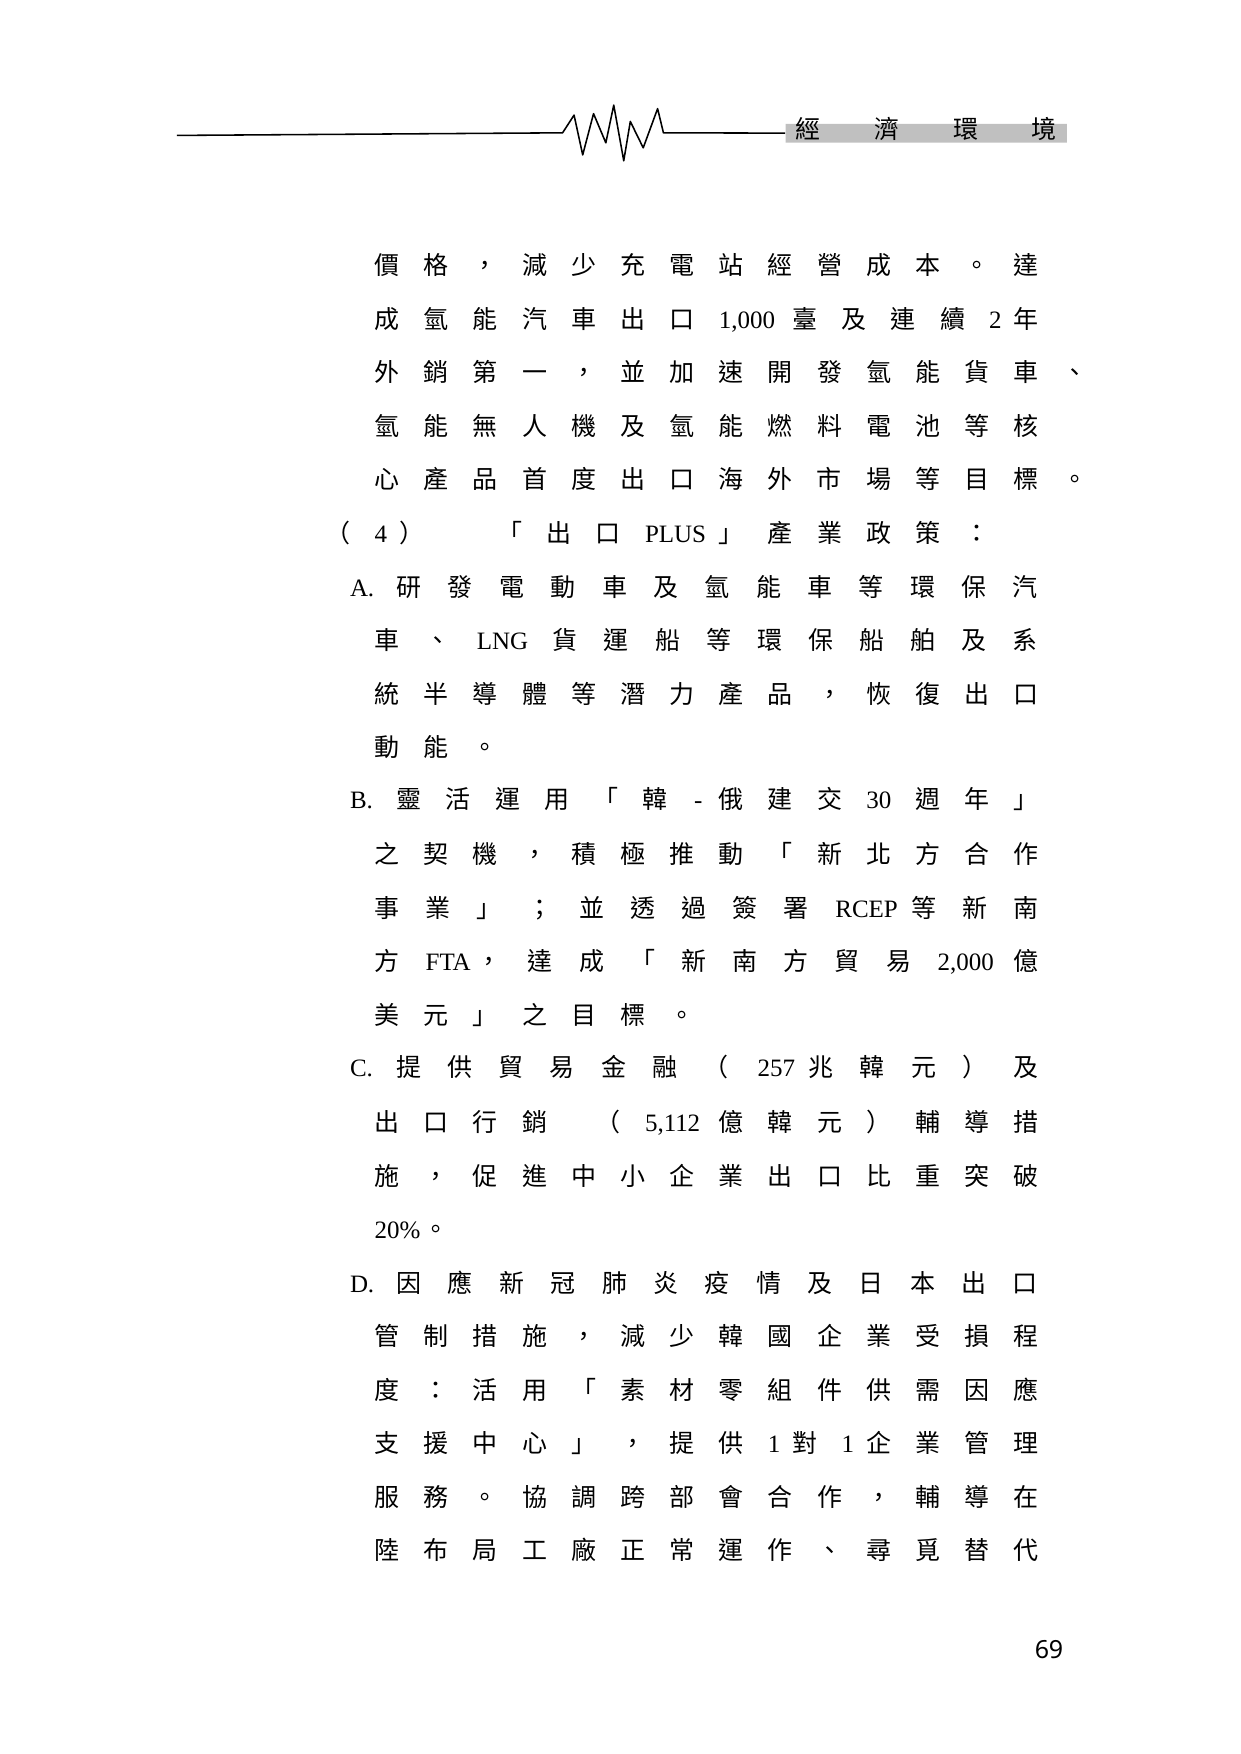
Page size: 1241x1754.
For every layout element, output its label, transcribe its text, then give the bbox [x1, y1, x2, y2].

text C. 提供貿易金融（257兆韓元）及出口行銷 （5,112億韓元）輔導措施，促進中小企業出口比重突破20%。 [325, 1040, 1063, 1254]
text B. 靈活運用「韓-俄建交30週年」之契機，積極推動「新北方合作事業」；並透過簽署RCEP等新南方FTA，達成「新南方貿易2,000億美元」之目標。 [325, 773, 1063, 1040]
text （4） 「出口PLUS」產業政策： [301, 505, 1063, 558]
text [301, 237, 1063, 505]
text A. 研發電動車及氫能車等環保汽車、LNG貨運船等環保船舶及系統半導體等潛力產品，恢復出口動能。 [325, 558, 1063, 773]
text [325, 1254, 1063, 1576]
